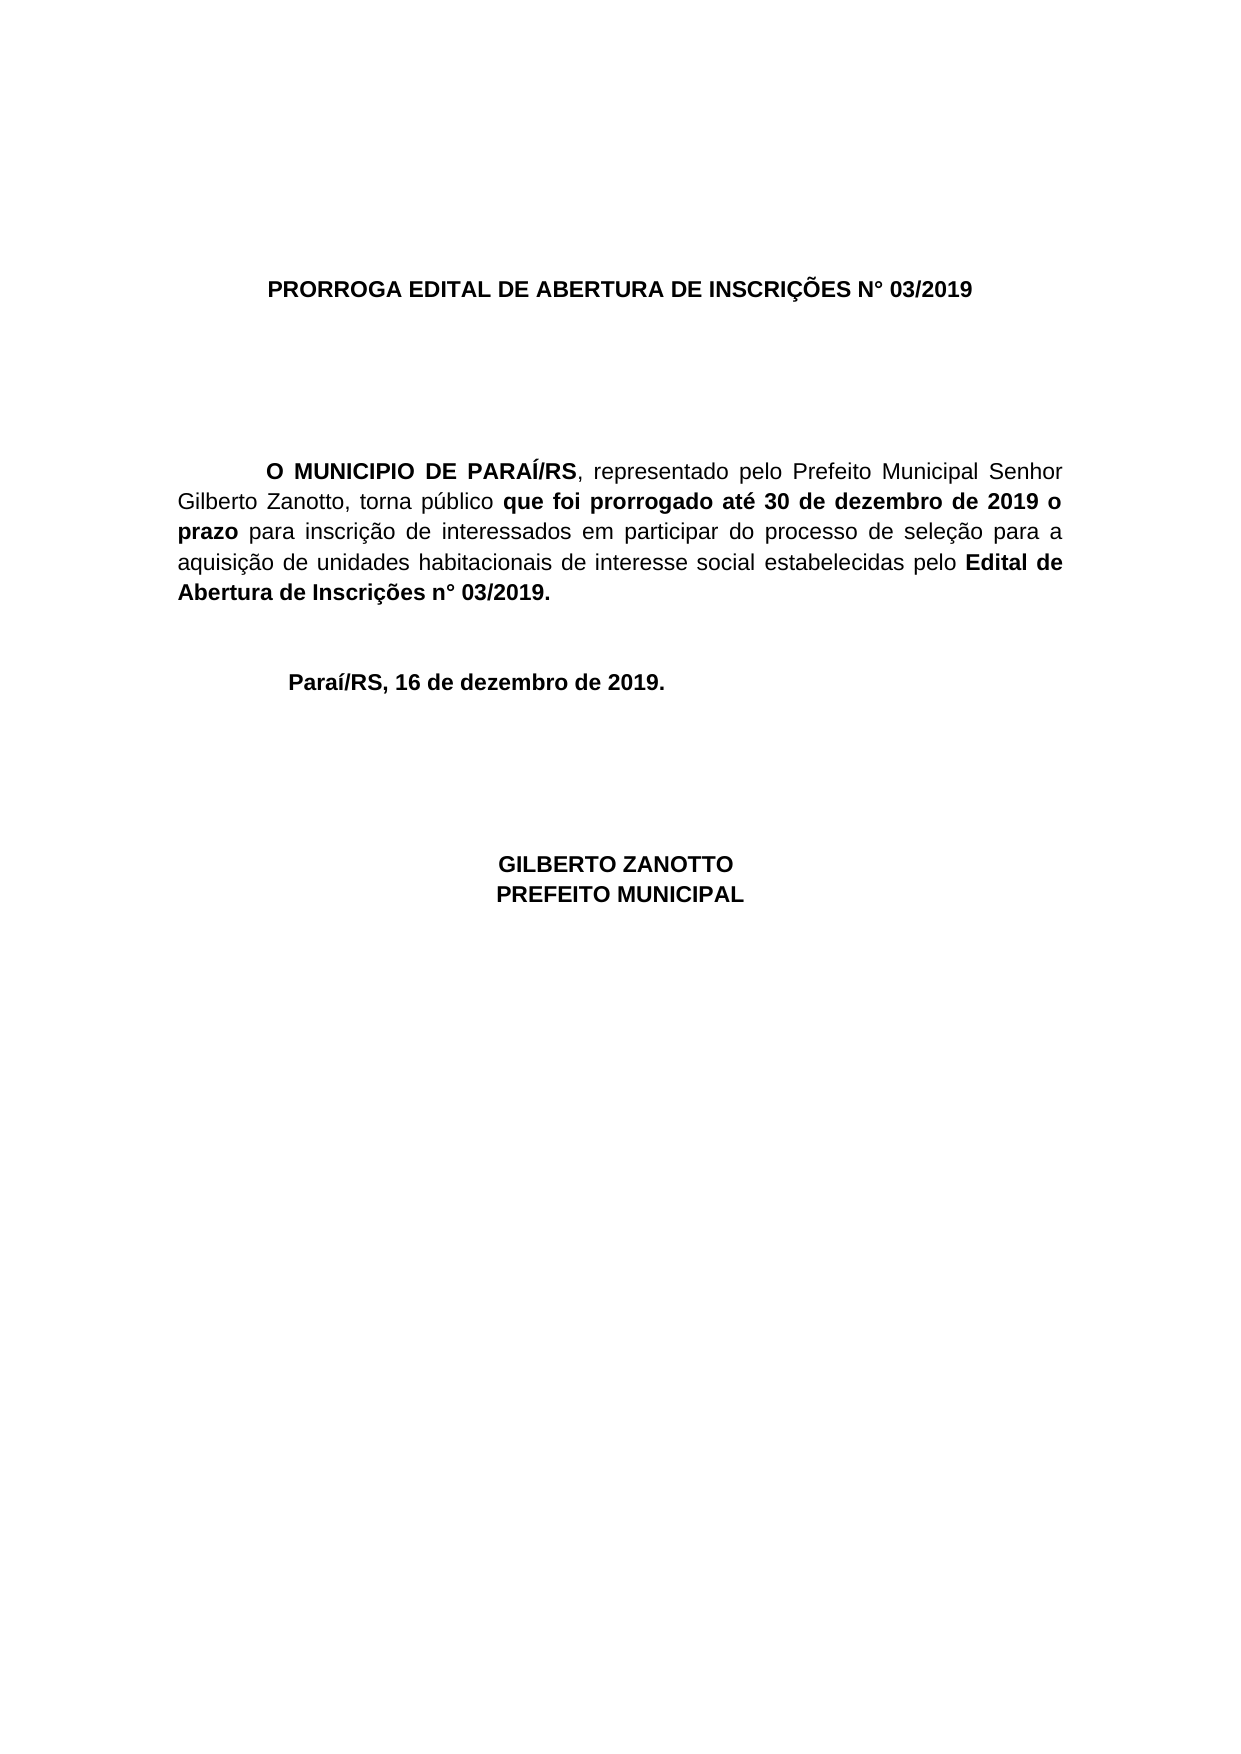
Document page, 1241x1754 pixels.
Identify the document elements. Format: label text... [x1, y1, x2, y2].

list Paraí/RS, 16 de dezembro de 2019. [288, 669, 1063, 696]
text PREFEITO MUNICIPAL [177, 881, 1063, 907]
text O MUNICIPIO DE PARAÍ/RS, representado pelo Prefeito Municipal Senhor Gilberto Zanotto, torna público que foi prorrogado até 30 de dezembro de 2019 o prazo para inscrição de interessados em participar do processo de seleção para a aquisição de unidades habitacionais de interesse social estabelecidas pelo Edital de Abertura de Inscrições n° 03/2019. [177, 458, 1063, 605]
list GILBERTO ZANOTTO [288, 851, 1063, 877]
text PRORROGA EDITAL DE ABERTURA DE INSCRIÇÕES N° 03/2019 [177, 276, 1063, 302]
